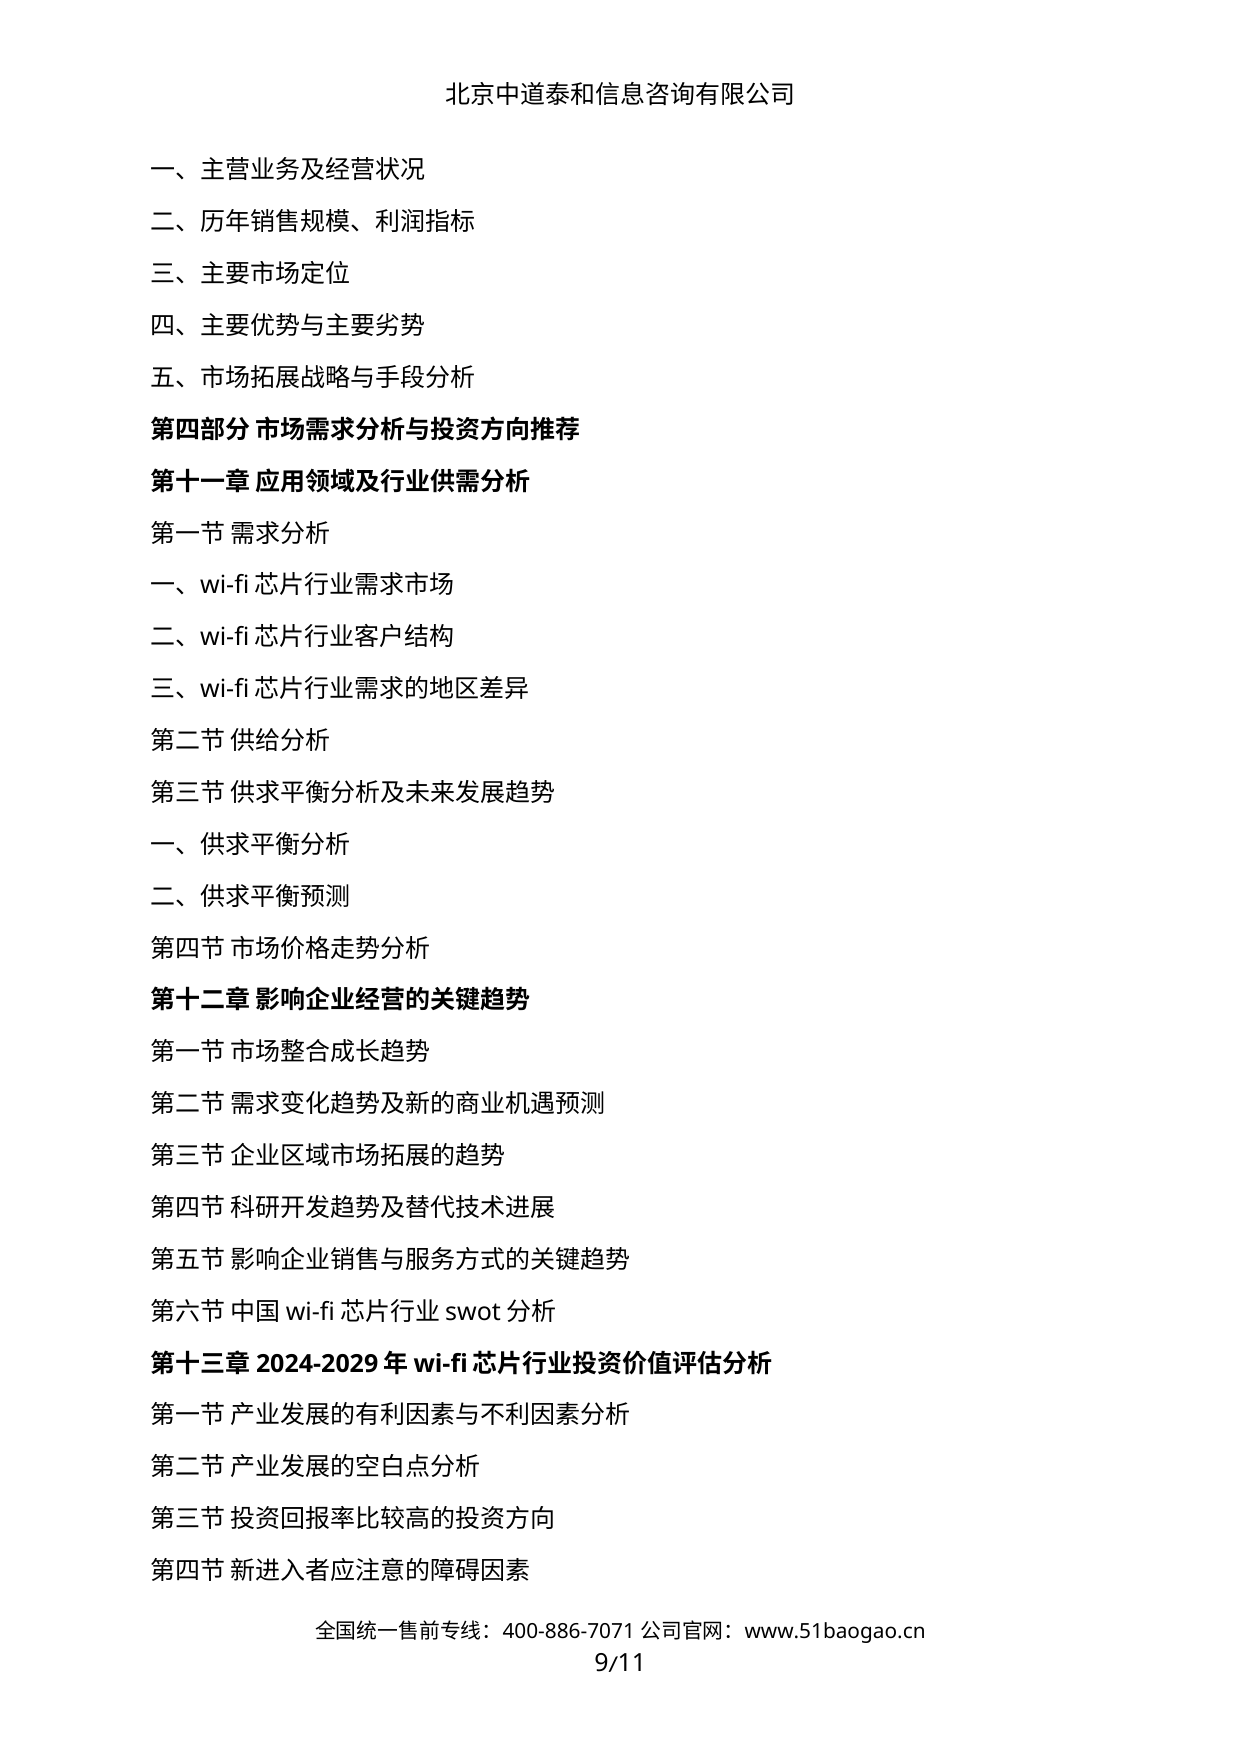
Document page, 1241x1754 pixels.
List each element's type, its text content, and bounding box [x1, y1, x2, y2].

text 第四节 科研开发趋势及替代技术进展 [150, 1187, 1090, 1224]
text 第二节 产业发展的空白点分析 [150, 1447, 1090, 1483]
text 第二节 供给分析 [150, 721, 1090, 757]
text 第一节 产业发展的有利因素与不利因素分析 [150, 1395, 1090, 1431]
text 三、主要市场定位 [150, 254, 1090, 290]
text 二、历年销售规模、利润指标 [150, 202, 1090, 238]
text 第一节 市场整合成长趋势 [150, 1032, 1090, 1068]
text 三、wi-fi芯片行业需求的地区差异 [150, 669, 1090, 705]
text 第六节 中国wi-fi芯片行业swot分析 [150, 1291, 1090, 1327]
text 第五节 影响企业销售与服务方式的关键趋势 [150, 1239, 1090, 1276]
text 第十一章 应用领域及行业供需分析 [150, 461, 1090, 497]
text 第四部分 市场需求分析与投资方向推荐 [150, 409, 1090, 446]
text 五、市场拓展战略与手段分析 [150, 357, 1090, 394]
text 第二节 需求变化趋势及新的商业机遇预测 [150, 1084, 1090, 1120]
text 一、供求平衡分析 [150, 824, 1090, 861]
text 第一节 需求分析 [150, 513, 1090, 549]
text 四、主要优势与主要劣势 [150, 306, 1090, 342]
text 第十三章 2024-2029年wi-fi芯片行业投资价值评估分析 [150, 1343, 1090, 1379]
text 第三节 企业区域市场拓展的趋势 [150, 1136, 1090, 1172]
text 一、主营业务及经营状况 [150, 150, 1090, 186]
text 第四节 新进入者应注意的障碍因素 [150, 1551, 1090, 1587]
text 第三节 投资回报率比较高的投资方向 [150, 1499, 1090, 1535]
text 第三节 供求平衡分析及未来发展趋势 [150, 772, 1090, 809]
text 二、wi-fi芯片行业客户结构 [150, 617, 1090, 653]
text 第十二章 影响企业经营的关键趋势 [150, 980, 1090, 1016]
text 第四节 市场价格走势分析 [150, 928, 1090, 964]
text 一、wi-fi芯片行业需求市场 [150, 565, 1090, 601]
text 二、供求平衡预测 [150, 876, 1090, 912]
